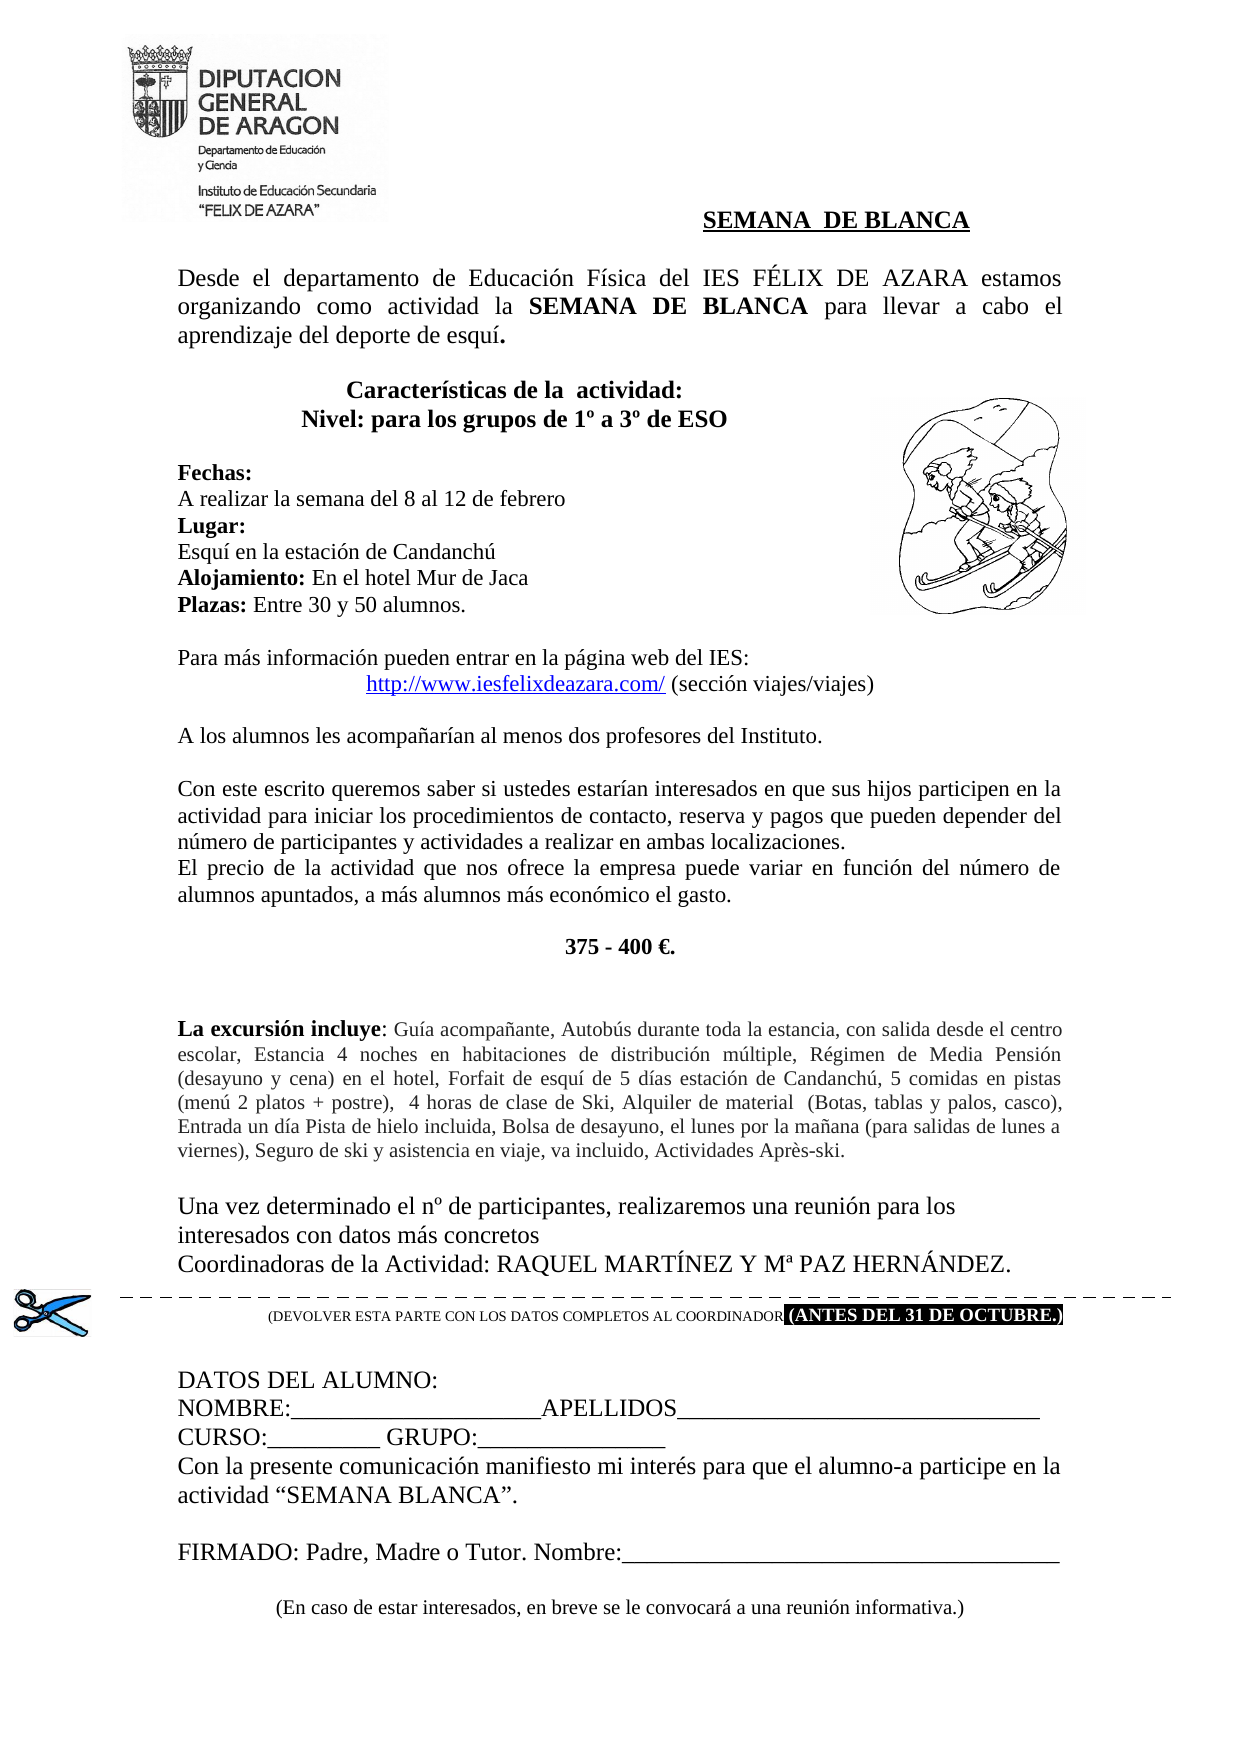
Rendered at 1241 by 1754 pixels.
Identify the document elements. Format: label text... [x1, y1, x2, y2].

text Esquí en la estación de Candanchú [177, 538, 870, 564]
text Una vez determinado el nº de participantes, realizaremos una reunión para los interesados con datos más concretos [177, 1191, 1063, 1249]
list El precio de la actividad que nos ofrece la empresa puede variar en función del número de alumnos apuntados, a más alumnos más económico el gasto. [177, 854, 1063, 907]
list 375 - 400 €. [177, 933, 1063, 960]
picture [870, 397, 1087, 615]
text CURSO:_________ GRUPO:_______________ [177, 1422, 1063, 1451]
picture [121, 34, 389, 222]
text Lugar: [177, 512, 870, 538]
text NOMBRE:____________________APELLIDOS_____________________________ [177, 1393, 1063, 1422]
subtitle SEMANA DE BLANCA [398, 205, 1063, 234]
text La excursión incluye: Guía acompañante, Autobús durante toda la estancia, con salida desde el centro escolar, Estancia 4 noches en habitaciones de distribución múltiple, Régimen de Media Pensión (desayuno y cena) en el hotel, Forfait de esquí de 5 días estación de Candanchú, 5 comidas en pistas (menú 2 platos + postre), 4 horas de clase de Ski, Alquiler de material (Botas, tablas y palos, casco), Entrada un día Pista de hielo incluida, Bolsa de desayuno, el lunes por la mañana (para salidas de lunes a viernes), Seguro de ski y asistencia en viaje, va incluido, Actividades Après-ski. [177, 1015, 1063, 1162]
text FIRMADO: Padre, Madre o Tutor. Nombre:___________________________________ [177, 1537, 1063, 1566]
text (En caso de estar interesados, en breve se le convocará a una reunión informativa.) [177, 1595, 1063, 1619]
list Con este escrito queremos saber si ustedes estarían interesados en que sus hijos participen en la actividad para iniciar los procedimientos de contacto, reserva y pagos que pueden depender del número de participantes y actividades a realizar en ambas localizaciones. [177, 775, 1063, 854]
picture [13, 1289, 92, 1337]
text Fechas: [177, 459, 870, 485]
list http://www.iesfelixdeazara.com/ (sección viajes/viajes) [177, 670, 1063, 696]
text Con la presente comunicación manifiesto mi interés para que el alumno-a participe en la actividad “SEMANA BLANCA”. [177, 1451, 1063, 1508]
text Características de la actividad: [177, 375, 1063, 404]
list Para más información pueden entrar en la página web del IES: [177, 643, 1063, 670]
text DATOS DEL ALUMNO: [177, 1365, 1063, 1393]
text Alojamiento: En el hotel Mur de Jaca [177, 564, 870, 591]
text Plazas: Entre 30 y 50 alumnos. [177, 591, 1063, 617]
text Desde el departamento de Educación Física del IES FÉLIX DE AZARA estamos organizando como actividad la SEMANA DE BLANCA para llevar a cabo el aprendizaje del deporte de esquí. [177, 263, 1063, 349]
text A realizar la semana del 8 al 12 de febrero [177, 485, 870, 512]
text Nivel: para los grupos de 1º a 3º de ESO [177, 404, 870, 433]
text Coordinadoras de la Actividad: RAQUEL MARTÍNEZ Y Mª PAZ HERNÁNDEZ. [177, 1249, 1063, 1277]
text (DEVOLVER ESTA PARTE CON LOS DATOS COMPLETOS AL COORDINADOR (ANTES DEL 31 DE OCTUBRE.) [177, 1304, 784, 1325]
list A los alumnos les acompañarían al menos dos profesores del Instituto. [177, 723, 1063, 749]
